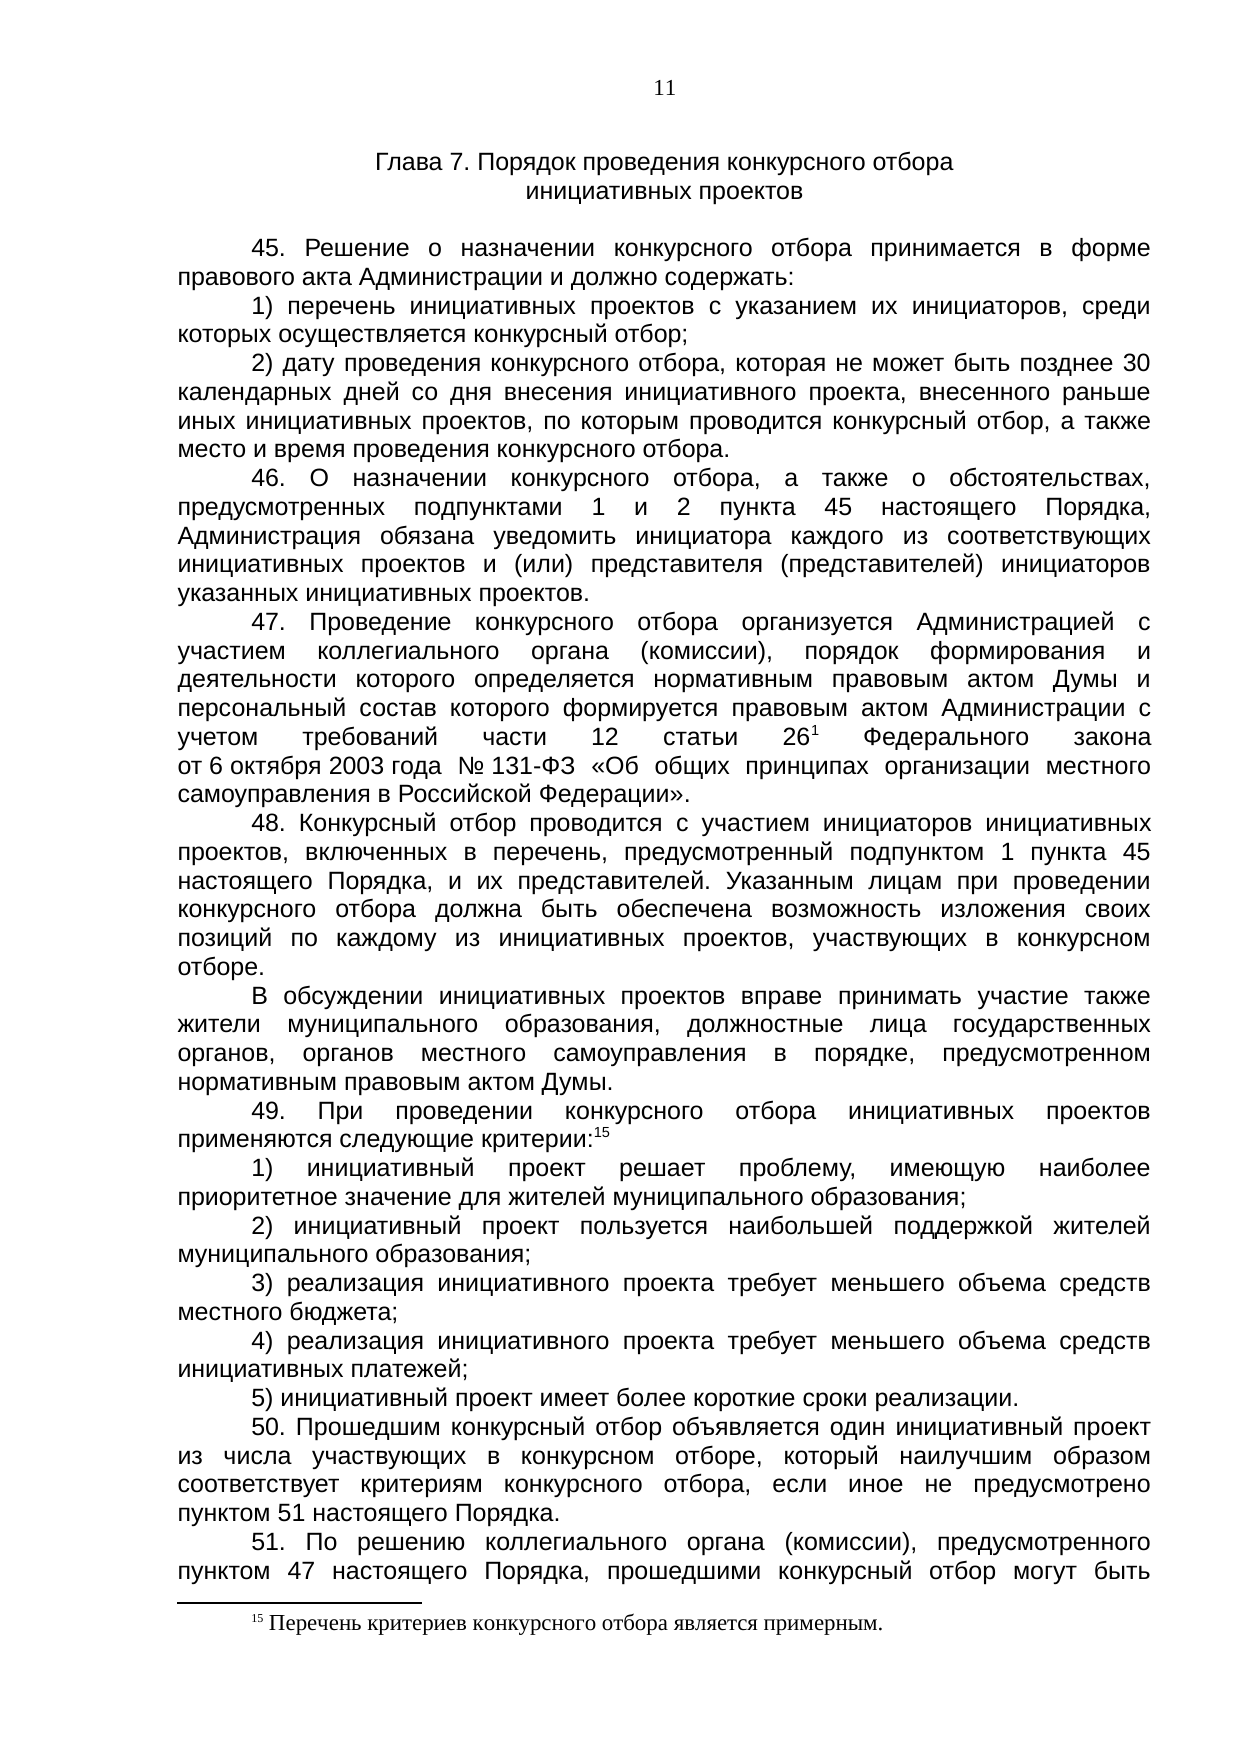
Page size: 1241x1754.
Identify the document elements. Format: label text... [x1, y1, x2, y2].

text 3) реализация инициативного проекта требует меньшего объема средств местного бюджета; [177, 1268, 1152, 1326]
text 45. Решение о назначении конкурсного отбора принимается в форме правового акта Администрации и должно содержать: [177, 233, 1152, 291]
text 50. Прошедшим конкурсный отбор объявляется один инициативный проект из числа участвующих в конкурсном отборе, который наилучшим образом соответствует критериям конкурсного отбора, если иное не предусмотрено пунктом 51 настоящего Порядка. [177, 1412, 1152, 1527]
text 2) дату проведения конкурсного отбора, которая не может быть позднее 30 календарных дней со дня внесения инициативного проекта, внесенного раньше иных инициативных проектов, по которым проводится конкурсный отбор, а также место и время проведения конкурсного отбора. [177, 348, 1152, 463]
text 1) инициативный проект решает проблему, имеющую наиболее приоритетное значение для жителей муниципального образования; [177, 1153, 1152, 1211]
text 47. Проведение конкурсного отбора организуется Администрацией с участием коллегиального органа (комиссии), порядок формирования и деятельности которого определяется нормативным правовым актом Думы и персональный состав которого формируется правовым актом Администрации с учетом требований части 12 статьи 261 Федерального закона от 6 октября 2003 года № 131-ФЗ «Об общих принципах организации местного самоуправления в Российской Федерации». [177, 607, 1152, 808]
text 4) реализация инициативного проекта требует меньшего объема средств инициативных платежей; [177, 1326, 1152, 1383]
text 1) перечень инициативных проектов с указанием их инициаторов, среди которых осуществляется конкурсный отбор; [177, 291, 1152, 348]
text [177, 1527, 1152, 1584]
text 48. Конкурсный отбор проводится с участием инициаторов инициативных проектов, включенных в перечень, предусмотренный подпунктом 1 пункта 45 настоящего Порядка, и их представителей. Указанным лицам при проведении конкурсного отбора должна быть обеспечена возможность изложения своих позиций по каждому из инициативных проектов, участвующих в конкурсном отборе. [177, 808, 1152, 981]
text 2) инициативный проект пользуется наибольшей поддержкой жителей муниципального образования; [177, 1211, 1152, 1268]
text 46. О назначении конкурсного отбора, а также о обстоятельствах, предусмотренных подпунктами 1 и 2 пункта 45 настоящего Порядка, Администрация обязана уведомить инициатора каждого из соответствующих инициативных проектов и (или) представителя (представителей) инициаторов указанных инициативных проектов. [177, 463, 1152, 607]
text 49. При проведении конкурсного отбора инициативных проектов применяются следующие критерии: [177, 1096, 1152, 1153]
text Глава 7. Порядок проведения конкурсного отбора инициативных проектов [177, 147, 1152, 204]
text В обсуждении инициативных проектов вправе принимать участие также жители муниципального образования, должностные лица государственных органов, органов местного самоуправления в порядке, предусмотренном нормативным правовым актом Думы. [177, 981, 1152, 1096]
text 5) инициативный проект имеет более короткие сроки реализации. [177, 1383, 1152, 1412]
